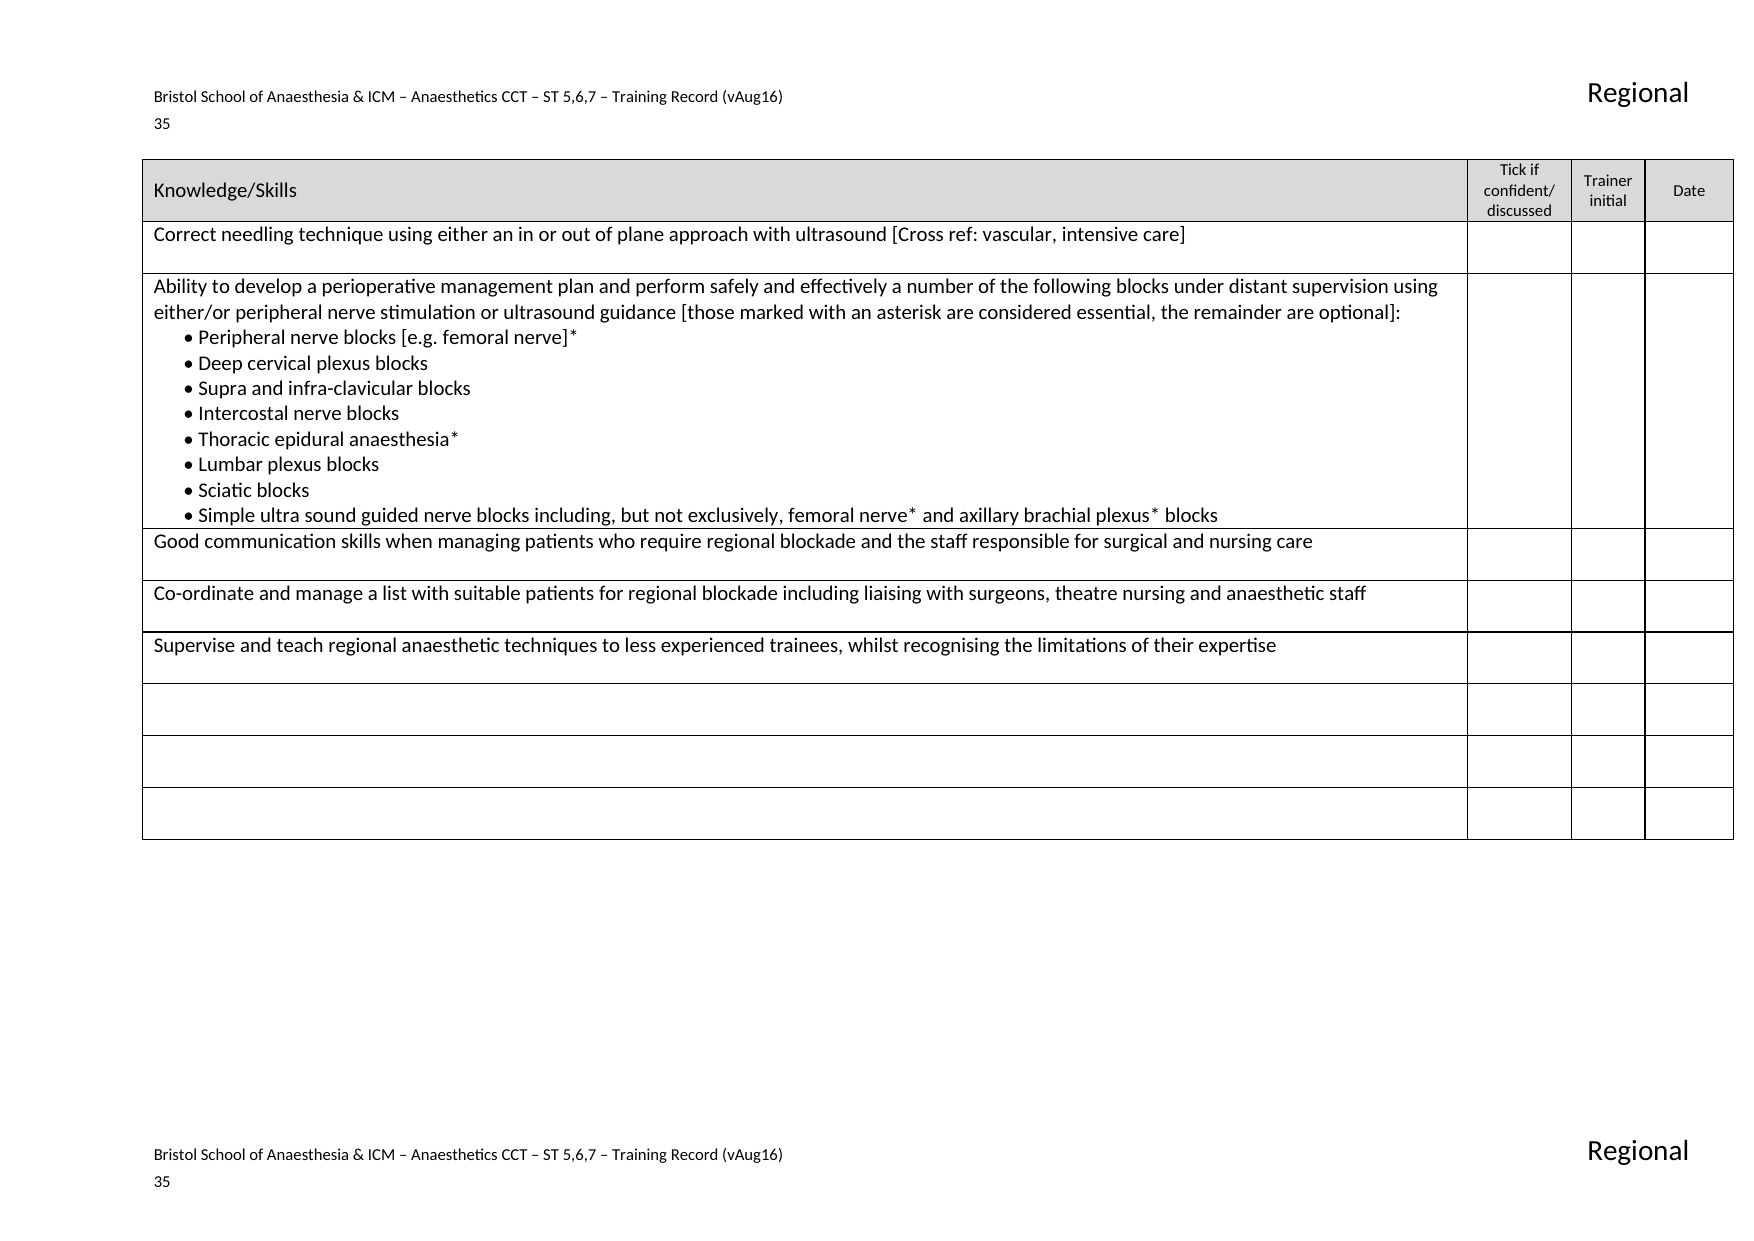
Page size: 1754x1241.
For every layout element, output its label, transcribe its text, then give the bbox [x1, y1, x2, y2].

table_cell [1572, 222, 1644, 272]
table_cell [1646, 581, 1733, 631]
table_cell [1646, 684, 1733, 735]
table_cell Co-ordinate and manage a list with suitable patients for regional blockade including liaising with surgeons, theatre nursing and anaesthetic staff [143, 581, 1467, 631]
table_cell [143, 684, 1467, 735]
table_cell [1468, 788, 1571, 839]
table_cell [1468, 529, 1571, 579]
table_header Trainer initial [1572, 160, 1644, 221]
table_cell [1468, 222, 1571, 272]
table_cell Good communication skills when managing patients who require regional blockade and the staff responsible for surgical and nursing care [143, 529, 1467, 579]
table_cell [1572, 529, 1644, 579]
table_cell Ability to develop a perioperative management plan and perform safely and effectively a number of the following blocks under distant supervision using either/or peripheral nerve stimulation or ultrasound guidance [those marked with an asterisk are considered essential, the remainder are optional]: • Peripheral nerve blocks [e.g. femoral nerve]* • Deep cervical plexus blocks • Supra and infra-clavicular blocks • Intercostal nerve blocks • Thoracic epidural anaesthesia* • Lumbar plexus blocks • Sciatic blocks • Simple ultra sound guided nerve blocks including, but not exclusively, femoral nerve* and axillary brachial plexus* blocks [143, 274, 1467, 528]
table_cell [1468, 736, 1571, 787]
table_cell [1468, 581, 1571, 631]
table_cell [1572, 788, 1644, 839]
table_cell [1646, 736, 1733, 787]
table_header Tick if confident/ discussed [1468, 160, 1571, 221]
table_cell [1468, 633, 1571, 683]
table_cell [1646, 529, 1733, 579]
table_cell [1646, 788, 1733, 839]
table_cell [1646, 633, 1733, 683]
table_cell [1646, 222, 1733, 272]
table_cell [143, 788, 1467, 839]
table_cell [1572, 684, 1644, 735]
table_header Knowledge/Skills [143, 160, 1467, 221]
table_header Date [1646, 160, 1733, 221]
table_cell [1572, 736, 1644, 787]
table_cell [1468, 274, 1571, 528]
table_cell Correct needling technique using either an in or out of plane approach with ultrasound [Cross ref: vascular, intensive care] [143, 222, 1467, 272]
table_cell [1572, 633, 1644, 683]
table_cell Supervise and teach regional anaesthetic techniques to less experienced trainees, whilst recognising the limitations of their expertise [143, 633, 1467, 683]
table_cell [1572, 581, 1644, 631]
table_cell [143, 736, 1467, 787]
table_cell [1646, 274, 1733, 528]
table_cell [1572, 274, 1644, 528]
table_cell [1468, 684, 1571, 735]
